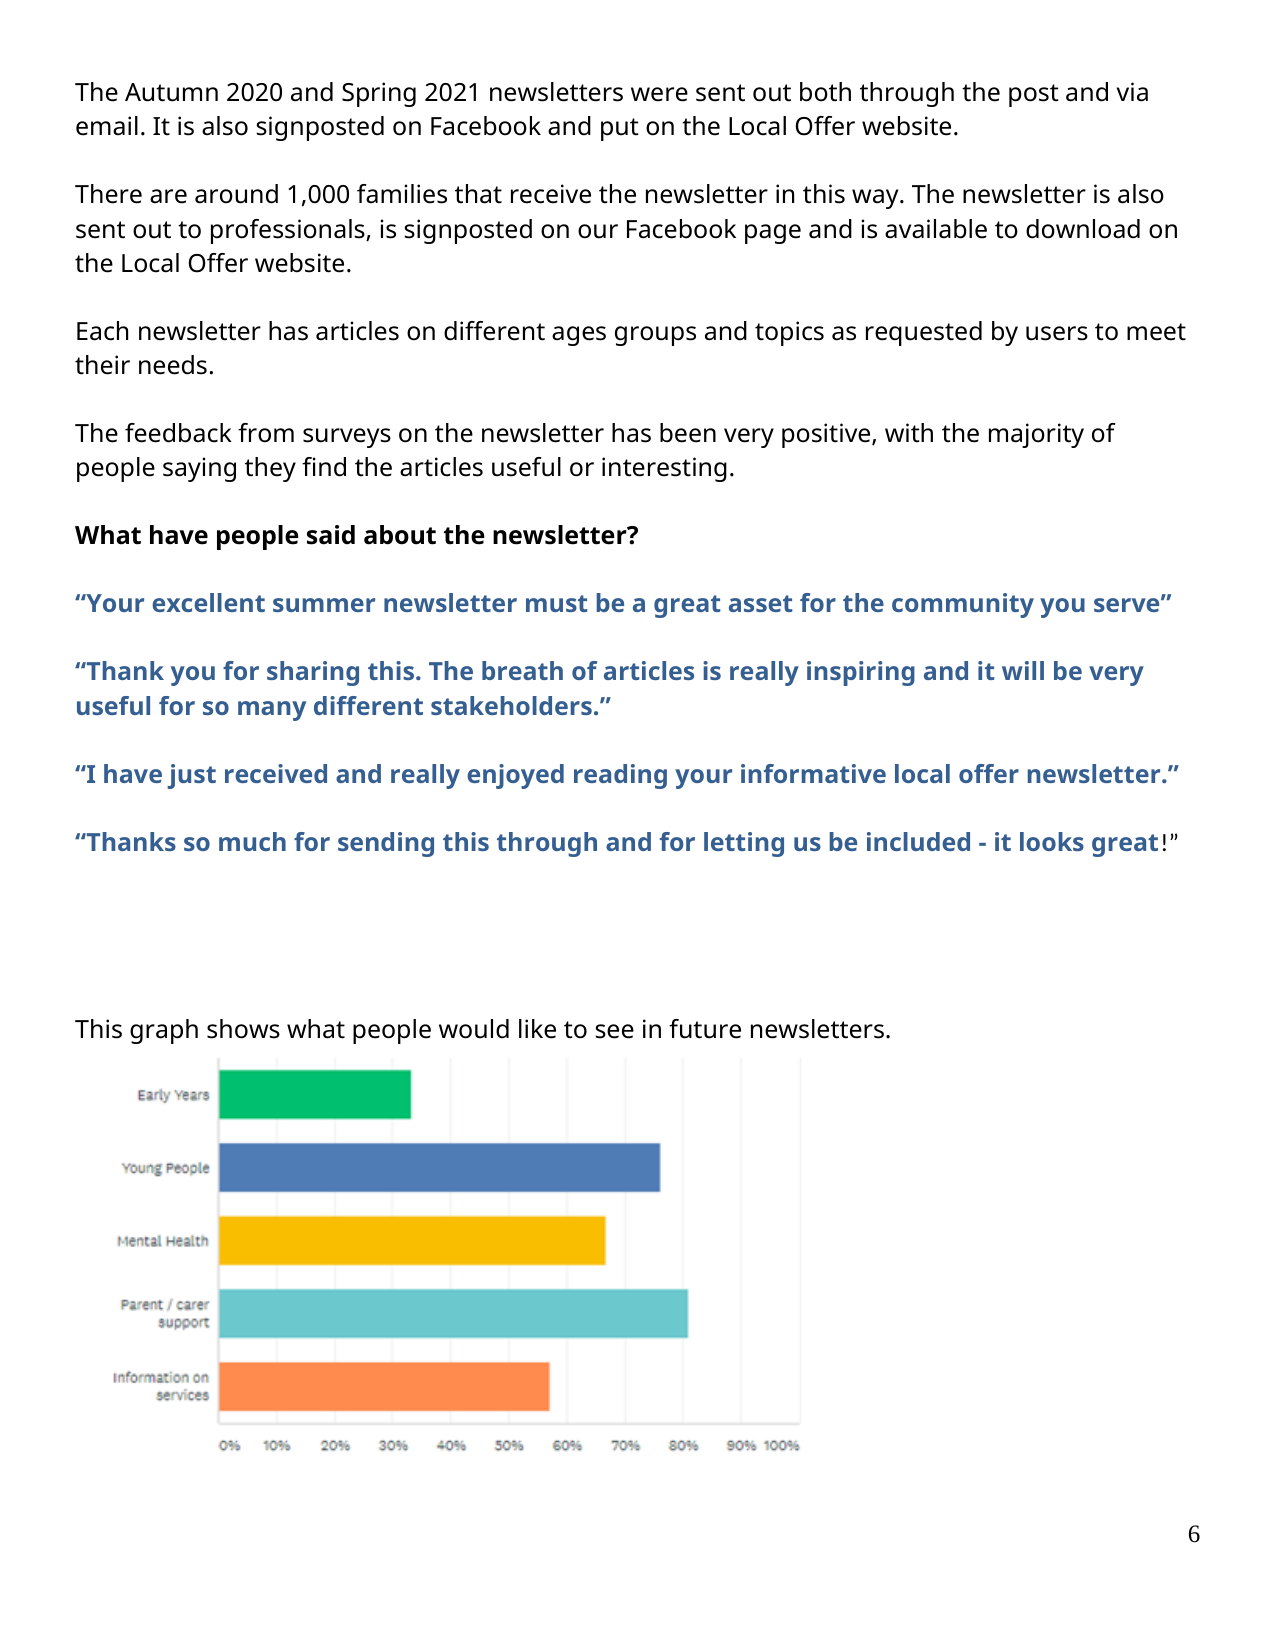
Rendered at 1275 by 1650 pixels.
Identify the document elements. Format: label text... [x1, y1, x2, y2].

text “Thank you for sharing this. The breath of articles is really inspiring and it will be very useful for so many different stakeholders.” [75, 654, 1200, 722]
picture [75, 1045, 847, 1477]
text What have people said about the newsletter? [75, 518, 1200, 552]
text The feedback from surveys on the newsletter has been very positive, with the majority of people saying they find the articles useful or interesting. [75, 416, 1200, 484]
text “Thanks so much for sending this through and for letting us be included - it looks great!” [75, 824, 1200, 858]
text “Your excellent summer newsletter must be a great asset for the community you serve” [75, 586, 1200, 620]
text Each newsletter has articles on different ages groups and topics as requested by users to meet their needs. [75, 313, 1200, 382]
text This graph shows what people would like to see in future newsletters. [75, 1012, 1200, 1046]
text There are around 1,000 families that receive the newsletter in this way. The newsletter is also sent out to professionals, is signposted on our Facebook page and is available to download on the Local Offer website. [75, 177, 1200, 279]
text The Autumn 2020 and Spring 2021 newsletters were sent out both through the post and via email. It is also signposted on Facebook and put on the Local Offer website. [75, 75, 1200, 143]
text “I have just received and really enjoyed reading your informative local offer newsletter.” [75, 756, 1200, 790]
